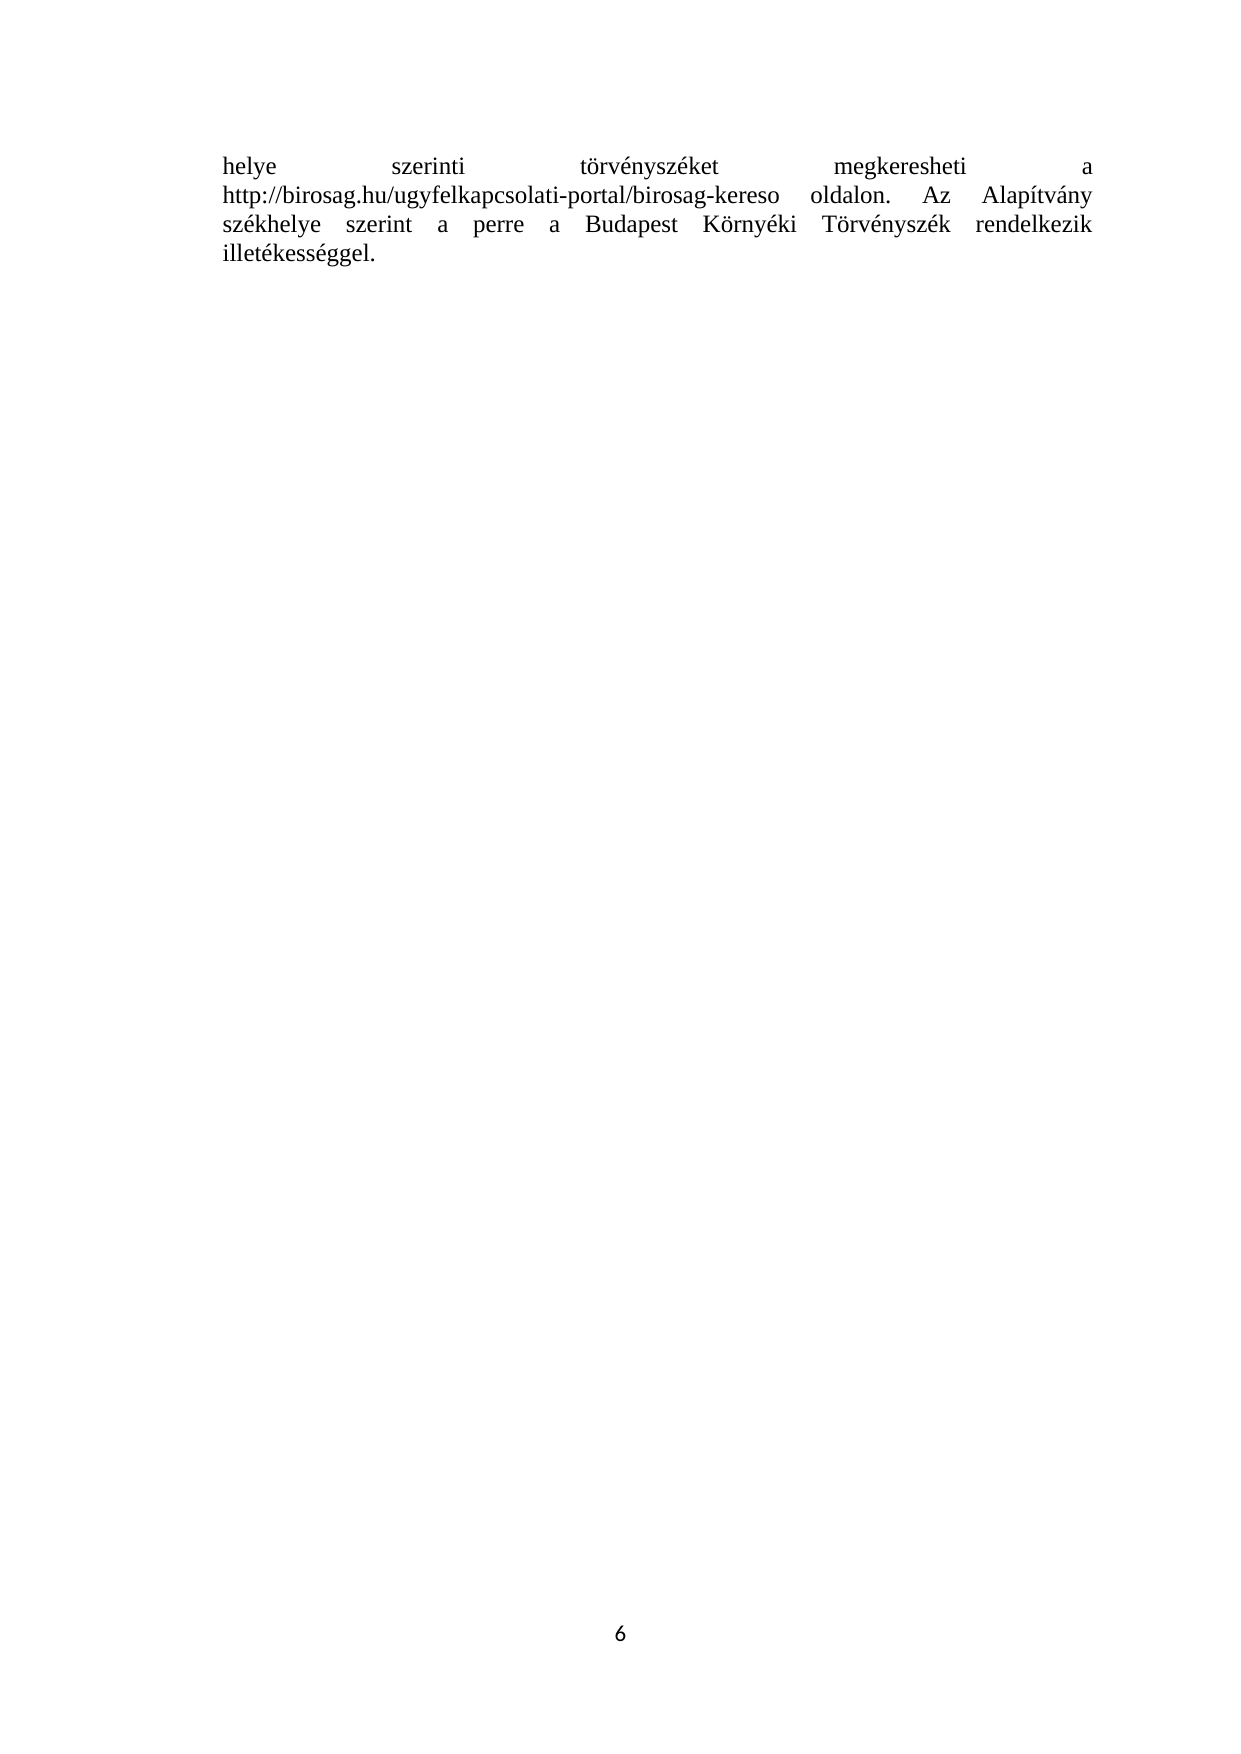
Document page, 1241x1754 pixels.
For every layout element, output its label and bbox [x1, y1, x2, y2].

list [185, 151, 1093, 266]
